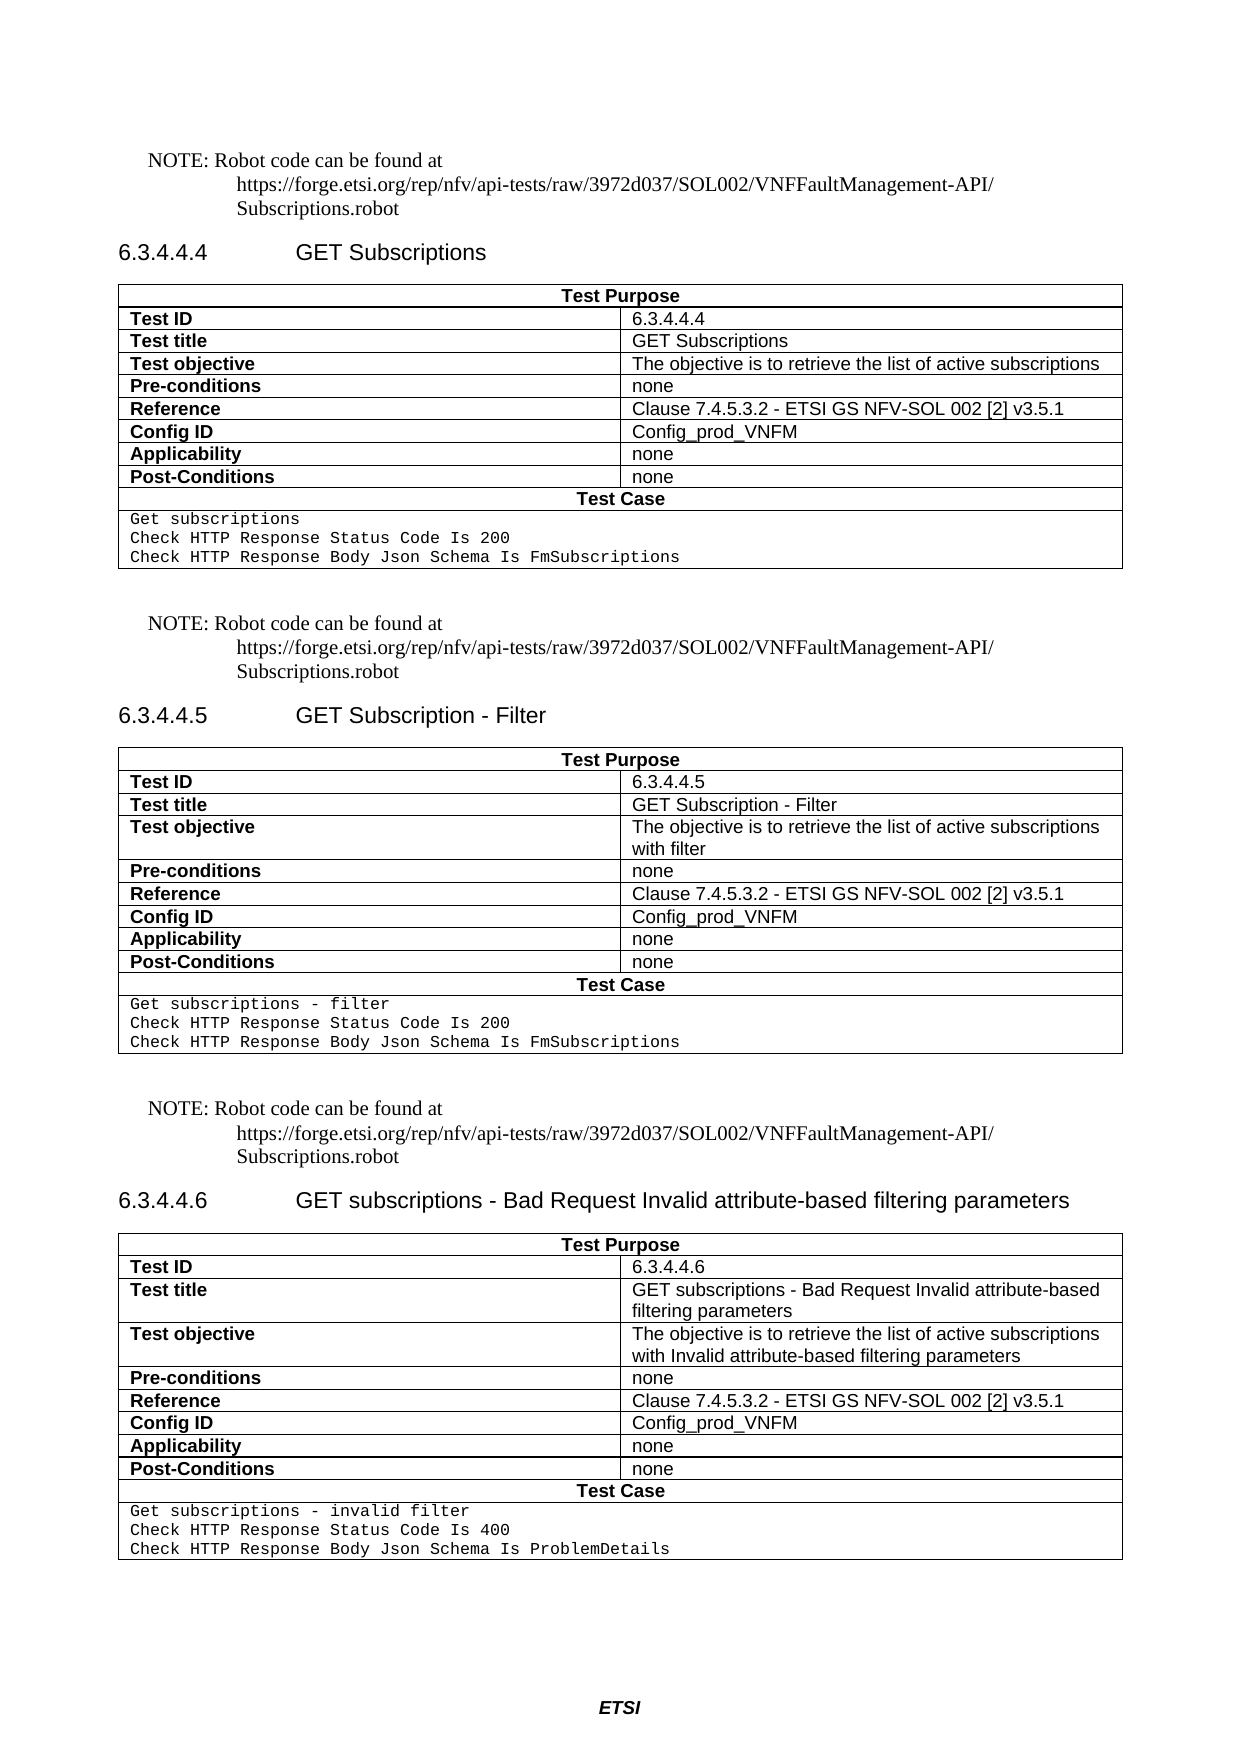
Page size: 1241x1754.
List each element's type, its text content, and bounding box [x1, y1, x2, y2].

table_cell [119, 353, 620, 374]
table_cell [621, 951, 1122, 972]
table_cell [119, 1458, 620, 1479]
text NOTE: Robot code can be found at https://forge.etsi.org/rep/nfv/api-tests/raw/3972d037/SOL002/VNFFaultManagement-API/Subscriptions.robot [148, 611, 1122, 683]
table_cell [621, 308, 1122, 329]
subtitle 6.3.4.4.5 GET Subscription - Filter [118, 702, 1122, 728]
text NOTE: Robot code can be found at https://forge.etsi.org/rep/nfv/api-tests/raw/3972d037/SOL002/VNFFaultManagement-API/Subscriptions.robot [148, 1096, 1122, 1168]
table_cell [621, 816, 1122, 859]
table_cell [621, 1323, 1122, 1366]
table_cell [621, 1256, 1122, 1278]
subtitle 6.3.4.4.4 GET Subscriptions [118, 239, 1122, 265]
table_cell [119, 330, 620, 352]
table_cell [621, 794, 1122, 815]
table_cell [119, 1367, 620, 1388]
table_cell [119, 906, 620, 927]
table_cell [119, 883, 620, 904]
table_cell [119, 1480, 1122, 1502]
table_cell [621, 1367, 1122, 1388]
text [148, 148, 1122, 220]
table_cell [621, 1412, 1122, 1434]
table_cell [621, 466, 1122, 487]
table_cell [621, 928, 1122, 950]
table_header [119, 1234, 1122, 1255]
subtitle 6.3.4.4.6 GET subscriptions - Bad Request Invalid attribute-based filtering parameters [118, 1187, 1122, 1214]
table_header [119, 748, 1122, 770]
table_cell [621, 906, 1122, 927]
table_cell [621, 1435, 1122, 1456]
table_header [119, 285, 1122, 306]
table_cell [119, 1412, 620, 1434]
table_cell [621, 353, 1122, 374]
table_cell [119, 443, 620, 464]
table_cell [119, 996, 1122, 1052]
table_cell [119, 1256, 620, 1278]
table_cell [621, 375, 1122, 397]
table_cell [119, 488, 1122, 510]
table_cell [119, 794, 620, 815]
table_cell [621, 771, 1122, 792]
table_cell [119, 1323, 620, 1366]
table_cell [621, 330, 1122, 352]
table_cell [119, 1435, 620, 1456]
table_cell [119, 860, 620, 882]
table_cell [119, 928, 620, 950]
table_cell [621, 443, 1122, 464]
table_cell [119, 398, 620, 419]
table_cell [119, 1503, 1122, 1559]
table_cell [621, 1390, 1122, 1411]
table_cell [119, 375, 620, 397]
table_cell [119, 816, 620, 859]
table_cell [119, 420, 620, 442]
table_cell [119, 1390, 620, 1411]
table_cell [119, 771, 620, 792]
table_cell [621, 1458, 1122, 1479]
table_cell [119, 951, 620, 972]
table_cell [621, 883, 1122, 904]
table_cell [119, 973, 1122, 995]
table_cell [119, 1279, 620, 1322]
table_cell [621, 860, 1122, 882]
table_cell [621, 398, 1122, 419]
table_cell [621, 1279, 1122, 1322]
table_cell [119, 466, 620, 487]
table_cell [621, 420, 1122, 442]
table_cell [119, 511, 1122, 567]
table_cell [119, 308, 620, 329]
